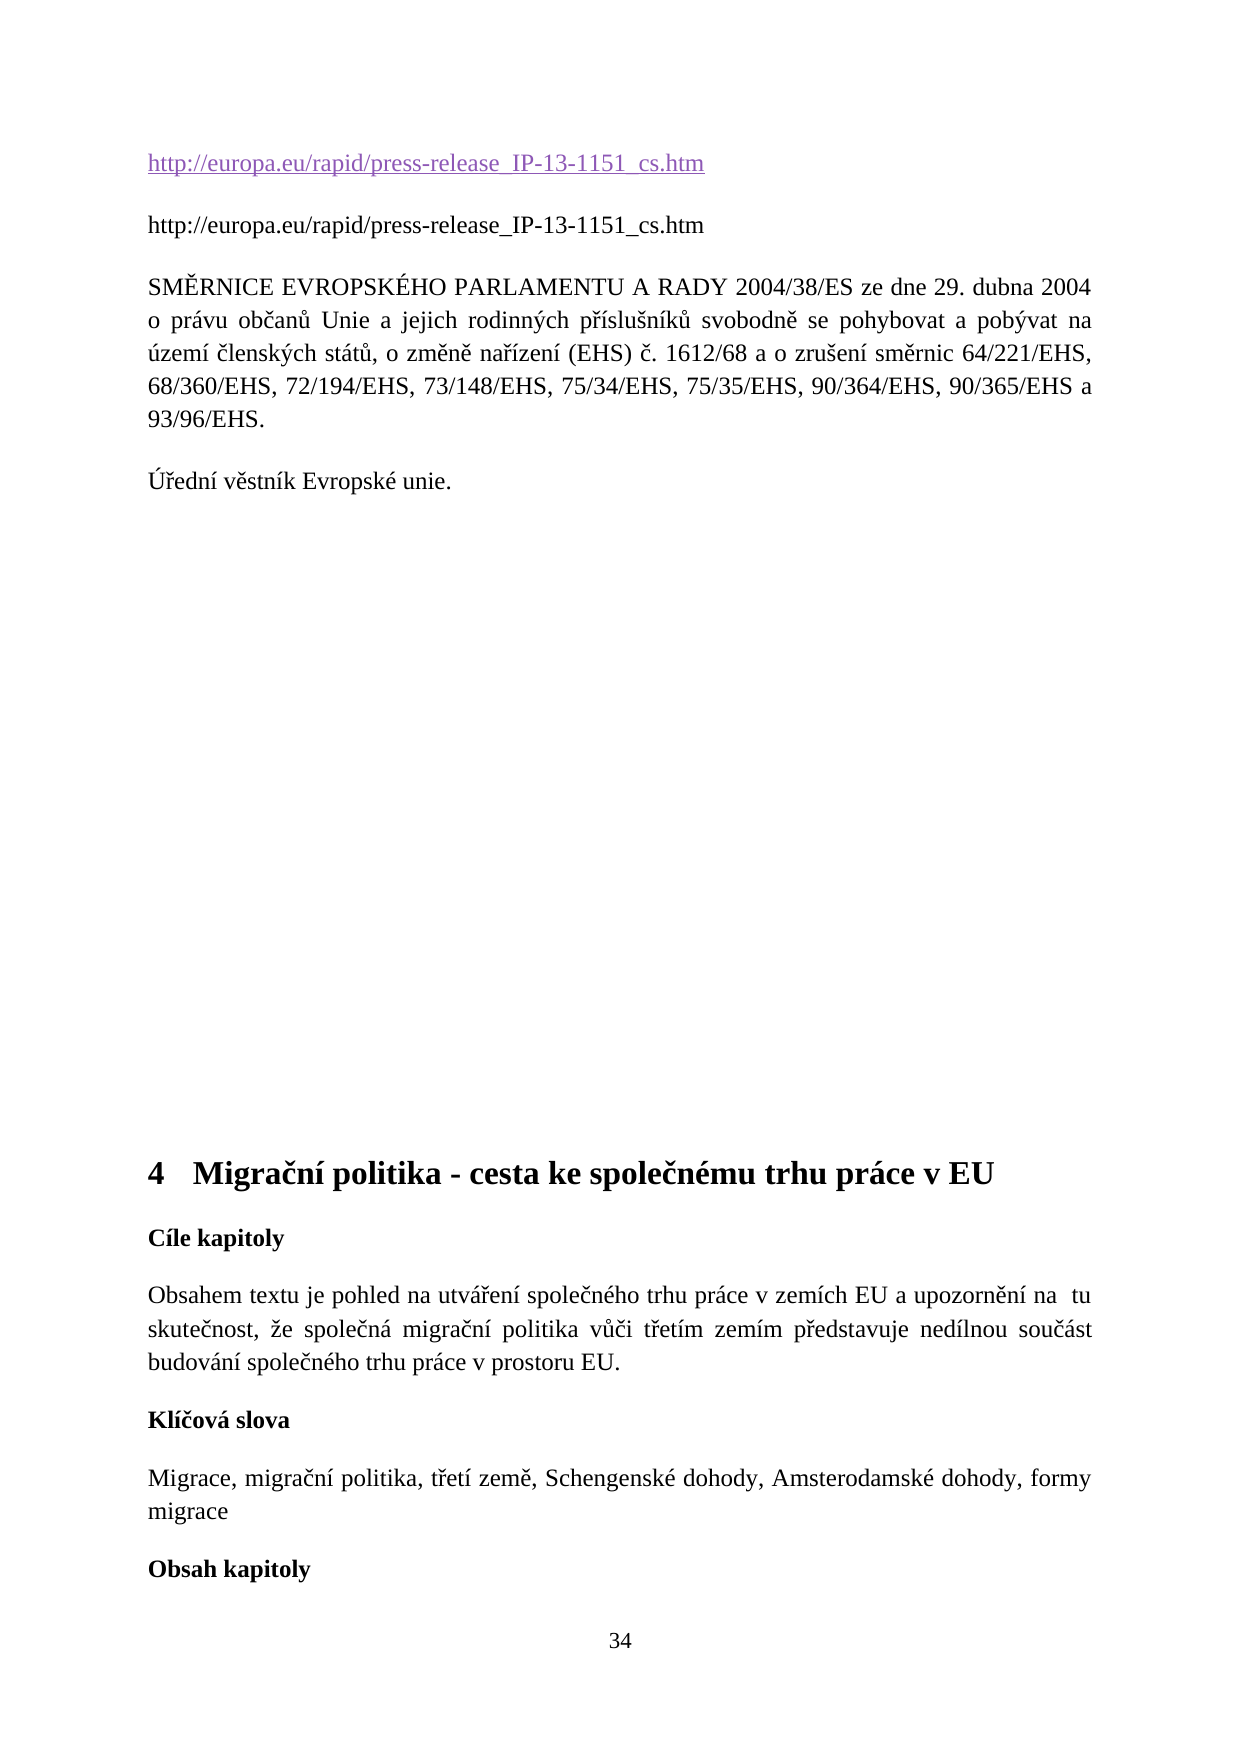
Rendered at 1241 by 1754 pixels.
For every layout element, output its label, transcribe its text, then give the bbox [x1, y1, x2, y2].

subtitle Migrační politika - cesta ke společnému trhu práce v EU [148, 1153, 1093, 1192]
text SMĚRNICE EVROPSKÉHO PARLAMENTU A RADY 2004/38/ES ze dne 29. dubna 2004 o právu občanů Unie a jejich rodinných příslušníků svobodně se pohybovat a pobývat na území členských států, o změně nařízení (EHS) č. 1612/68 a o zrušení směrnic 64/221/EHS, 68/360/EHS, 72/194/EHS, 73/148/EHS, 75/34/EHS, 75/35/EHS, 90/364/EHS, 90/365/EHS a 93/96/EHS. [148, 272, 1093, 433]
text Cíle kapitoly [148, 1223, 1093, 1251]
text http://europa.eu/rapid/press-release_IP-13-1151_cs.htm [148, 210, 1093, 238]
text Migrace, migrační politika, třetí země, Schengenské dohody, Amsterodamské dohody, formy migrace [148, 1463, 1093, 1524]
text Obsahem textu je pohled na utváření společného trhu práce v zemích EU a upozornění na tu skutečnost, že společná migrační politika vůči třetím zemím představuje nedílnou součást budování společného trhu práce v prostoru EU. [148, 1281, 1093, 1375]
text Úřední věstník Evropské unie. [148, 466, 1093, 495]
text Klíčová slova [148, 1405, 1093, 1433]
text http://europa.eu/rapid/press-release_IP-13-1151_cs.htm [148, 148, 1093, 176]
text Obsah kapitoly [148, 1554, 1093, 1582]
